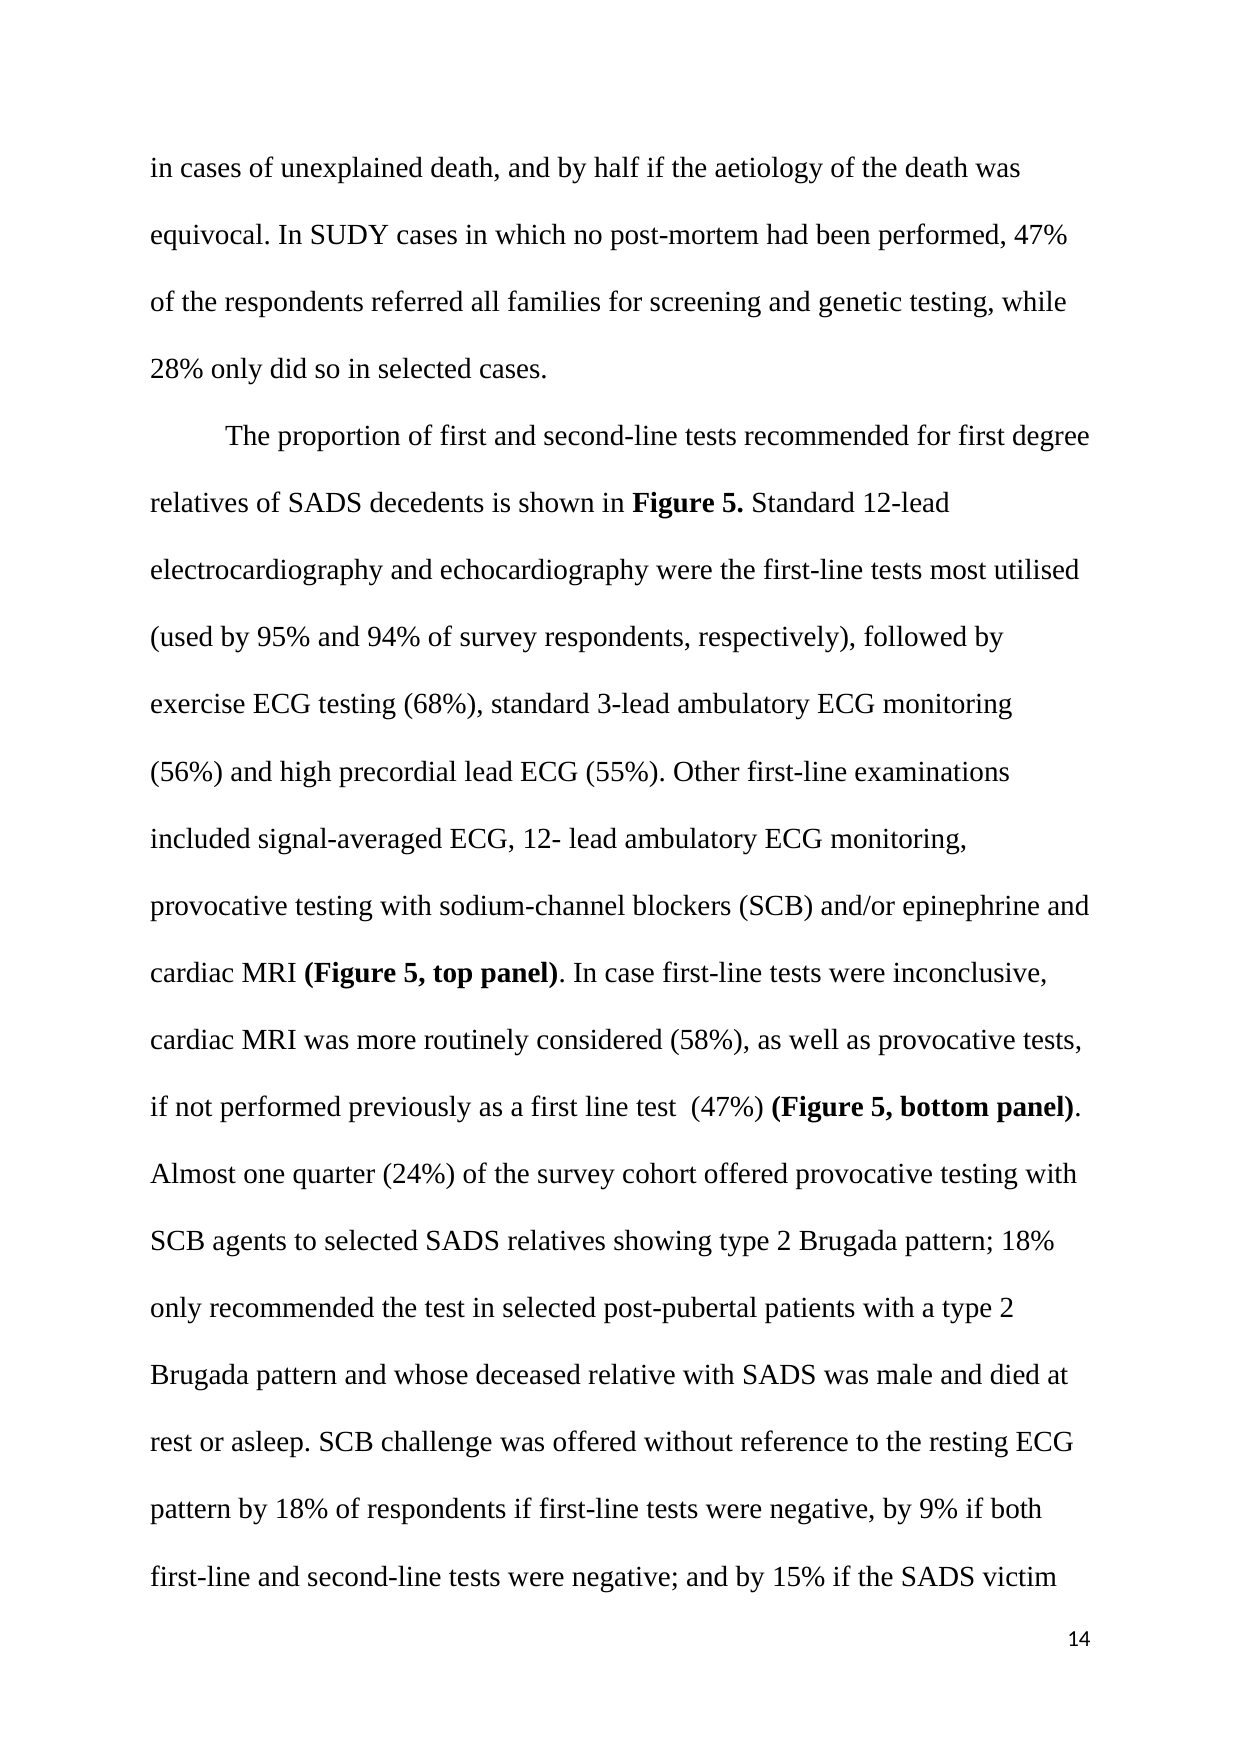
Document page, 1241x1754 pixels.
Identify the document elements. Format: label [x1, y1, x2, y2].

text [150, 418, 1090, 1592]
text [150, 150, 1090, 385]
